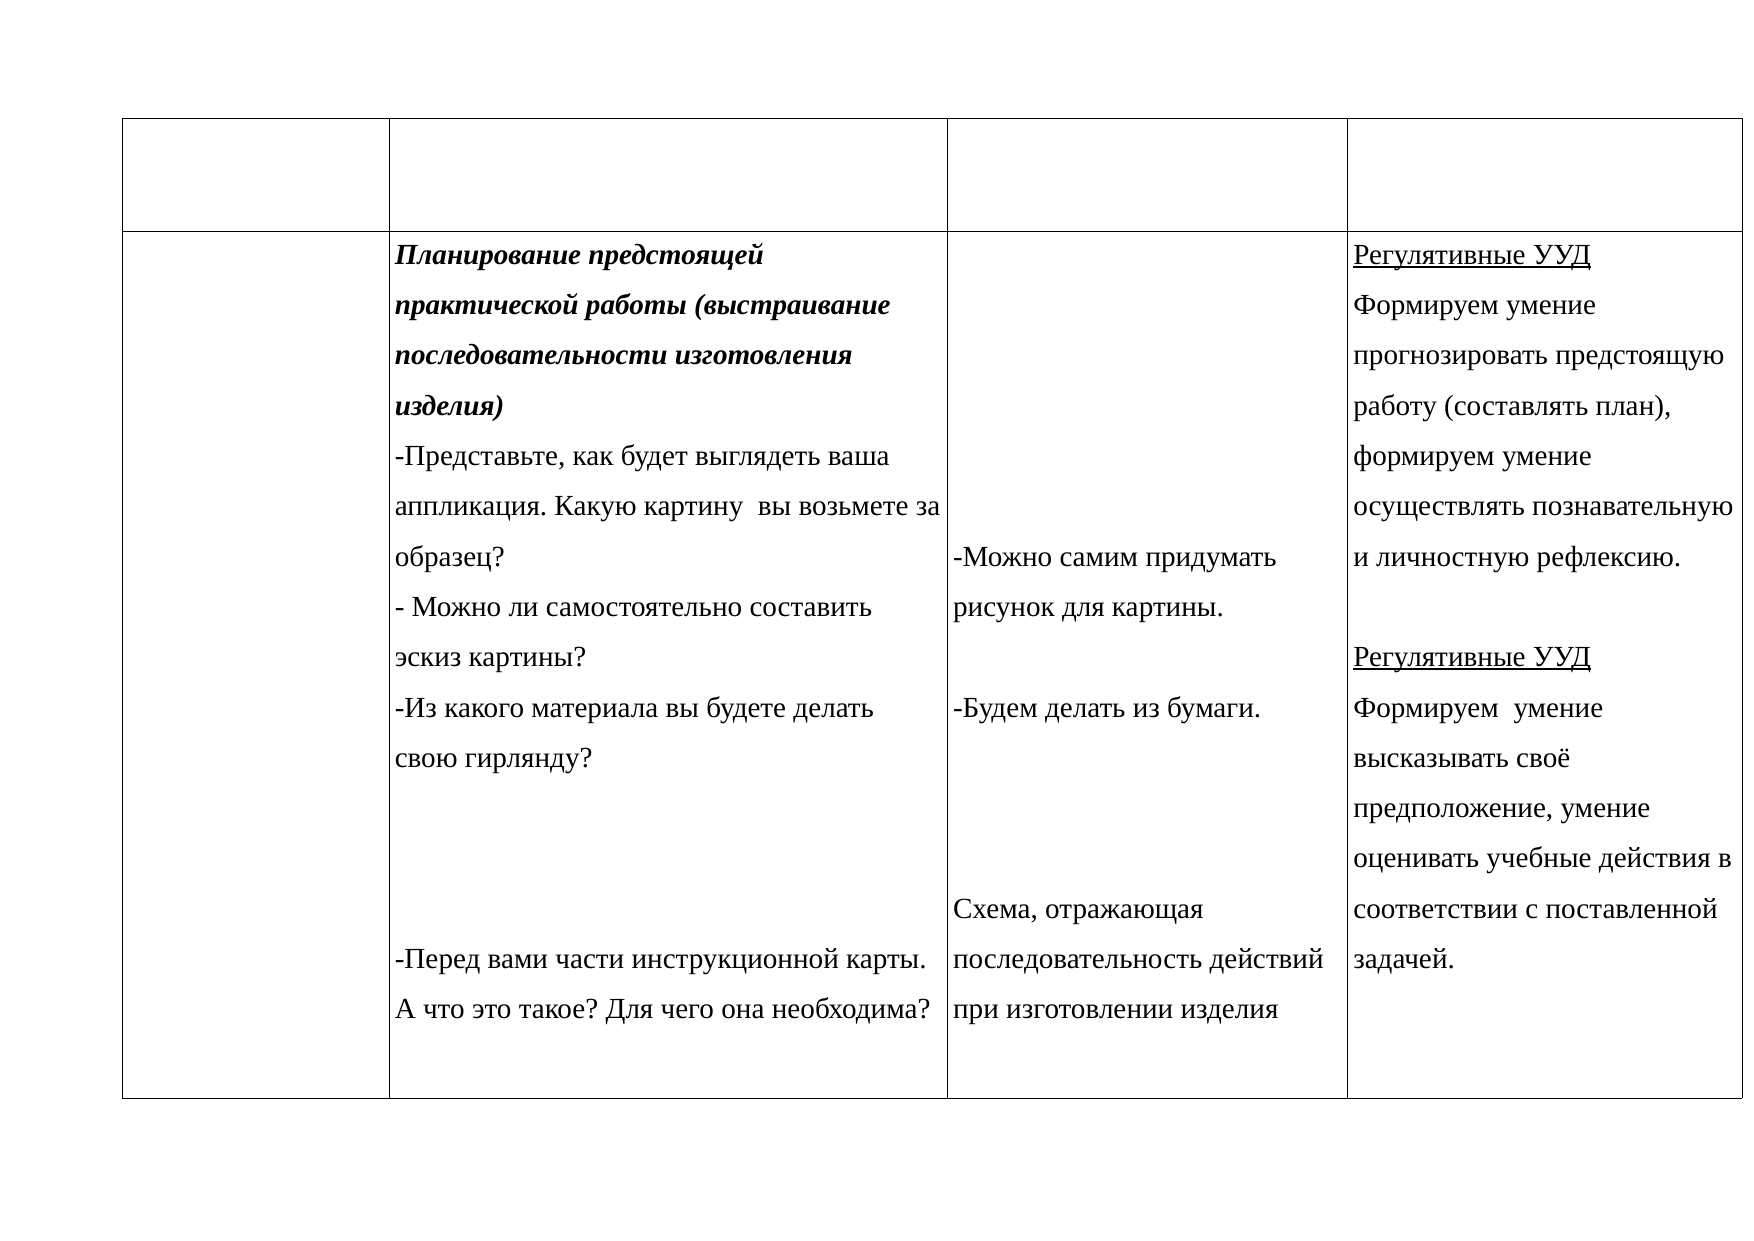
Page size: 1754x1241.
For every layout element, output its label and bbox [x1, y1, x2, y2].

table_cell [948, 232, 1347, 1098]
table_cell [948, 119, 1347, 231]
table_cell [1348, 232, 1742, 1098]
table_cell [390, 232, 947, 1098]
table_cell [390, 119, 947, 231]
table_cell [123, 232, 389, 1098]
table_cell [1348, 119, 1742, 231]
table_cell [123, 119, 389, 231]
